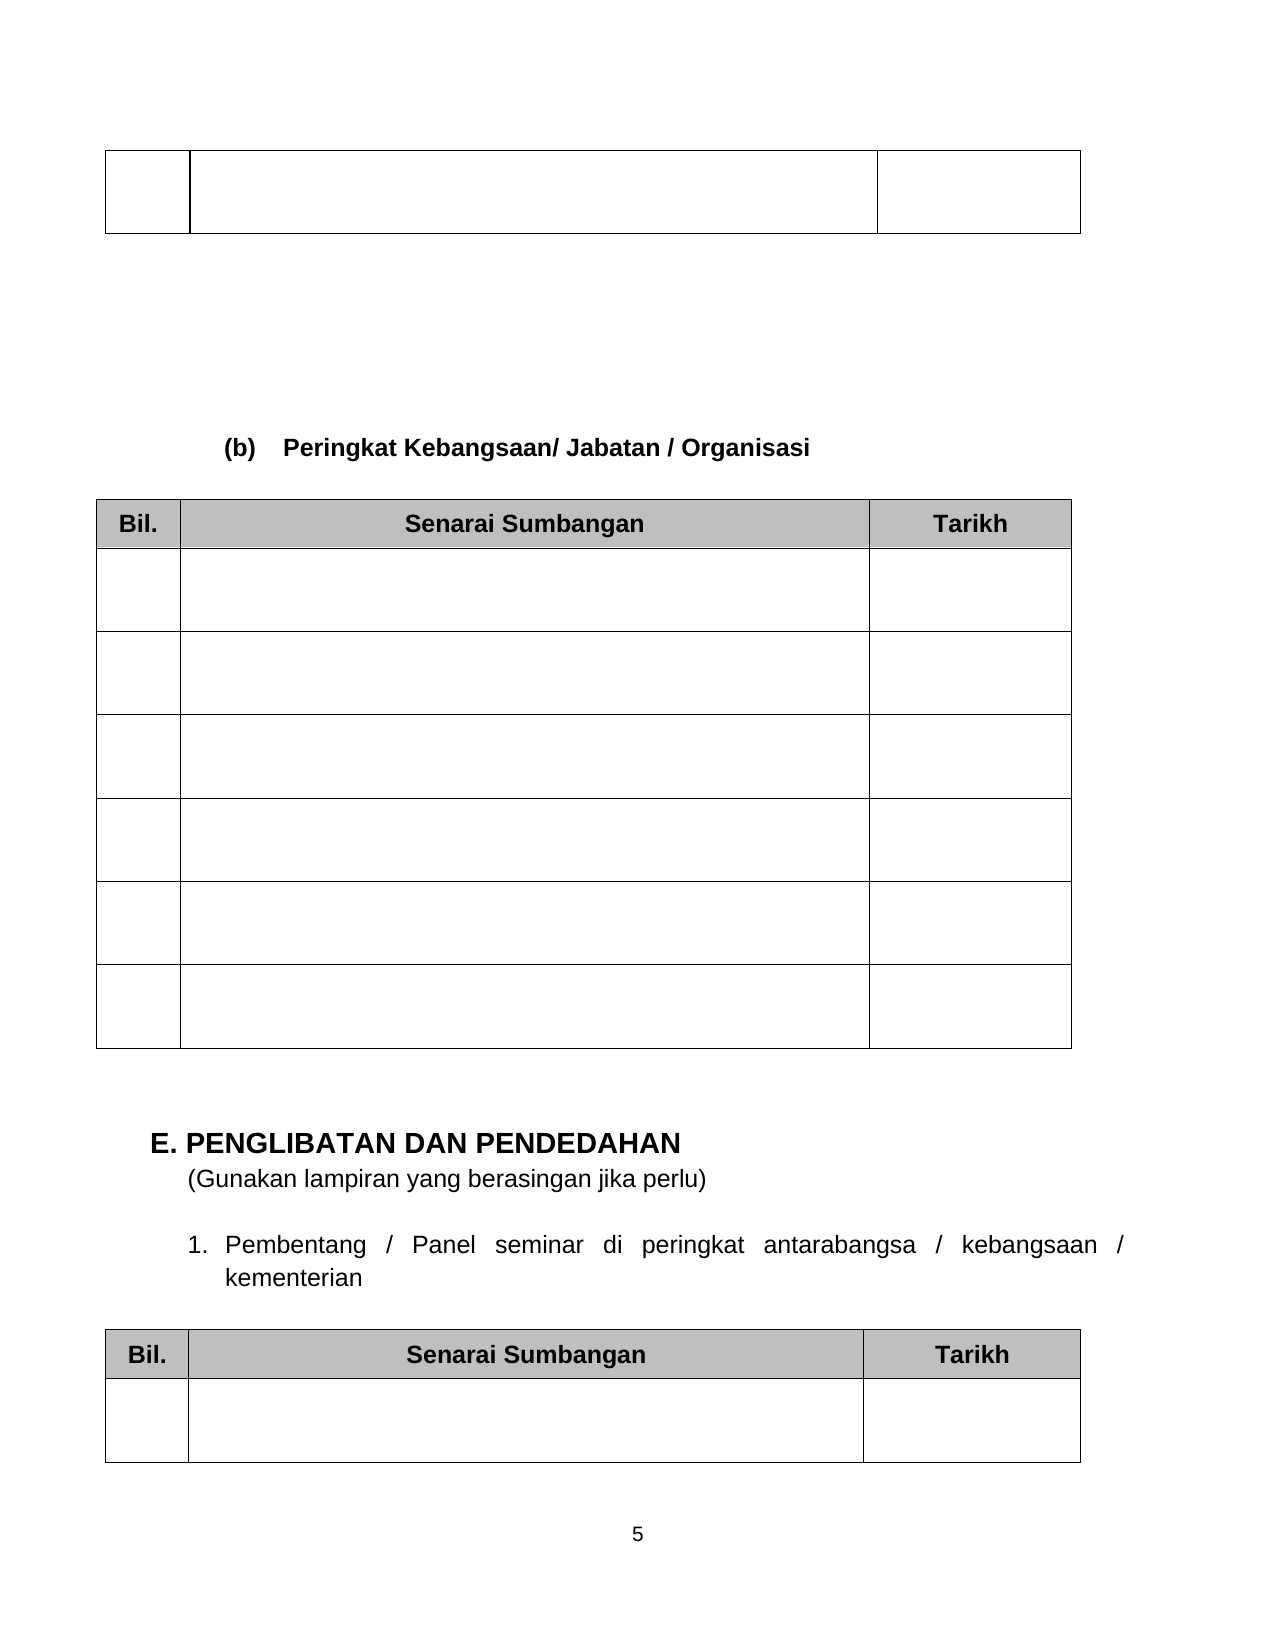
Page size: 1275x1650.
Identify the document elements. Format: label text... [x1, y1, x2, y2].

table_cell [106, 151, 189, 233]
table_cell [870, 715, 1071, 797]
table_cell [181, 799, 869, 881]
table_cell [870, 799, 1071, 881]
table_header Senarai Sumbangan [189, 1330, 863, 1378]
table_cell [870, 965, 1071, 1047]
table_cell [189, 1379, 863, 1462]
table_cell [97, 632, 180, 714]
table_header Tarikh [864, 1330, 1080, 1378]
table_header Bil. [106, 1330, 188, 1378]
table_cell [878, 151, 1080, 233]
table_cell [181, 965, 869, 1047]
text E. PENGLIBATAN DAN PENDEDAHAN [150, 1126, 1125, 1159]
table_header Bil. [97, 500, 180, 547]
table_cell [870, 632, 1071, 714]
table_cell [181, 882, 869, 964]
table_cell [97, 799, 180, 881]
table_cell [864, 1379, 1080, 1462]
table_cell [97, 965, 180, 1047]
table_header Tarikh [870, 500, 1071, 547]
list Pembentang / Panel seminar di peringkat antarabangsa / kebangsaan / kementerian [187, 1230, 1125, 1292]
table_cell [97, 882, 180, 964]
text (Gunakan lampiran yang berasingan jika perlu) [187, 1164, 1125, 1193]
table_header Senarai Sumbangan [181, 500, 869, 547]
table_cell [97, 715, 180, 797]
list Peringkat Kebangsaan/ Jabatan / Organisasi [224, 432, 1125, 461]
table_cell [191, 151, 877, 233]
table_cell [181, 632, 869, 714]
table_cell [870, 549, 1071, 631]
table_cell [97, 549, 180, 631]
table_cell [181, 549, 869, 631]
table_cell [106, 1379, 188, 1462]
table_cell [870, 882, 1071, 964]
table_cell [181, 715, 869, 797]
